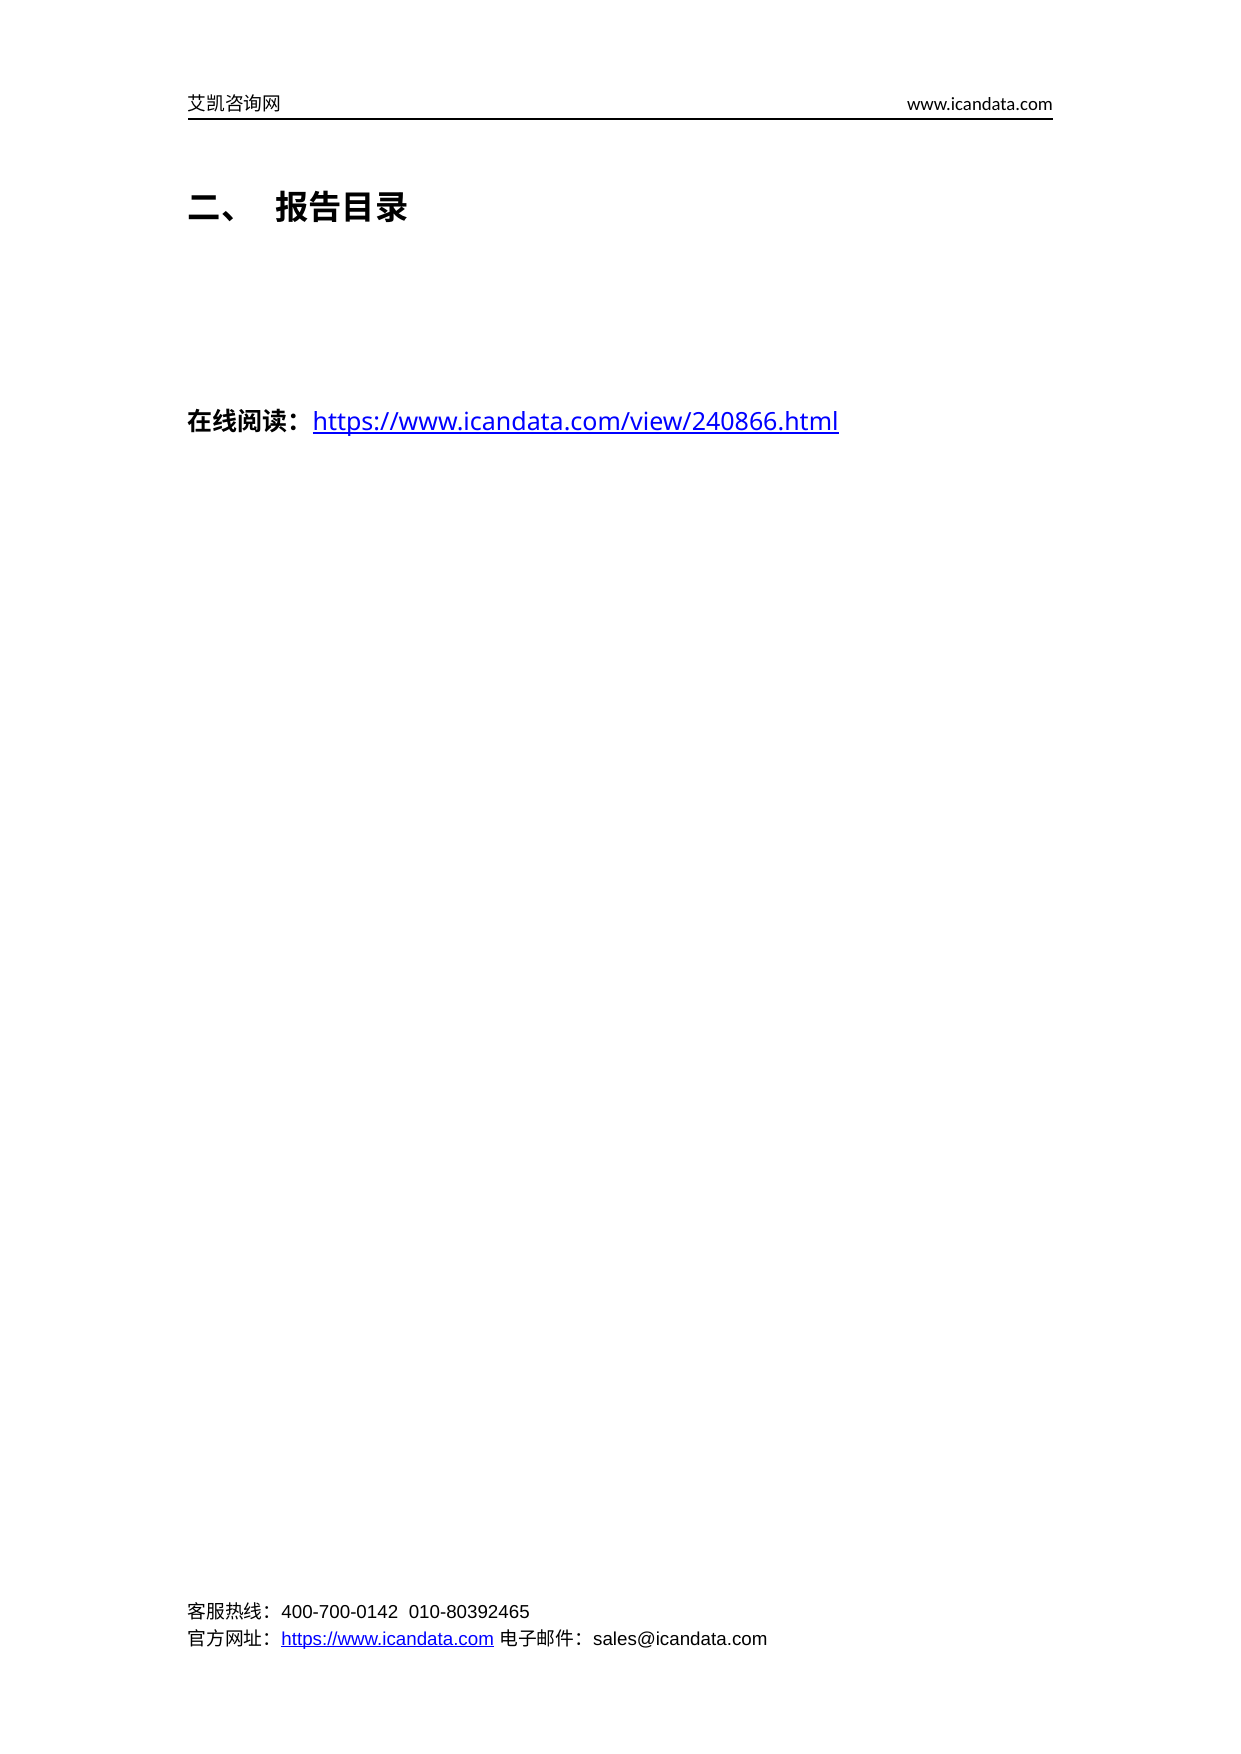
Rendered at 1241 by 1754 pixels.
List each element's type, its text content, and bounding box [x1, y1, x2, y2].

subtitle 报告目录 [187, 172, 1053, 237]
text 在线阅读：https://www.icandata.com/view/240866.html [187, 387, 1053, 452]
